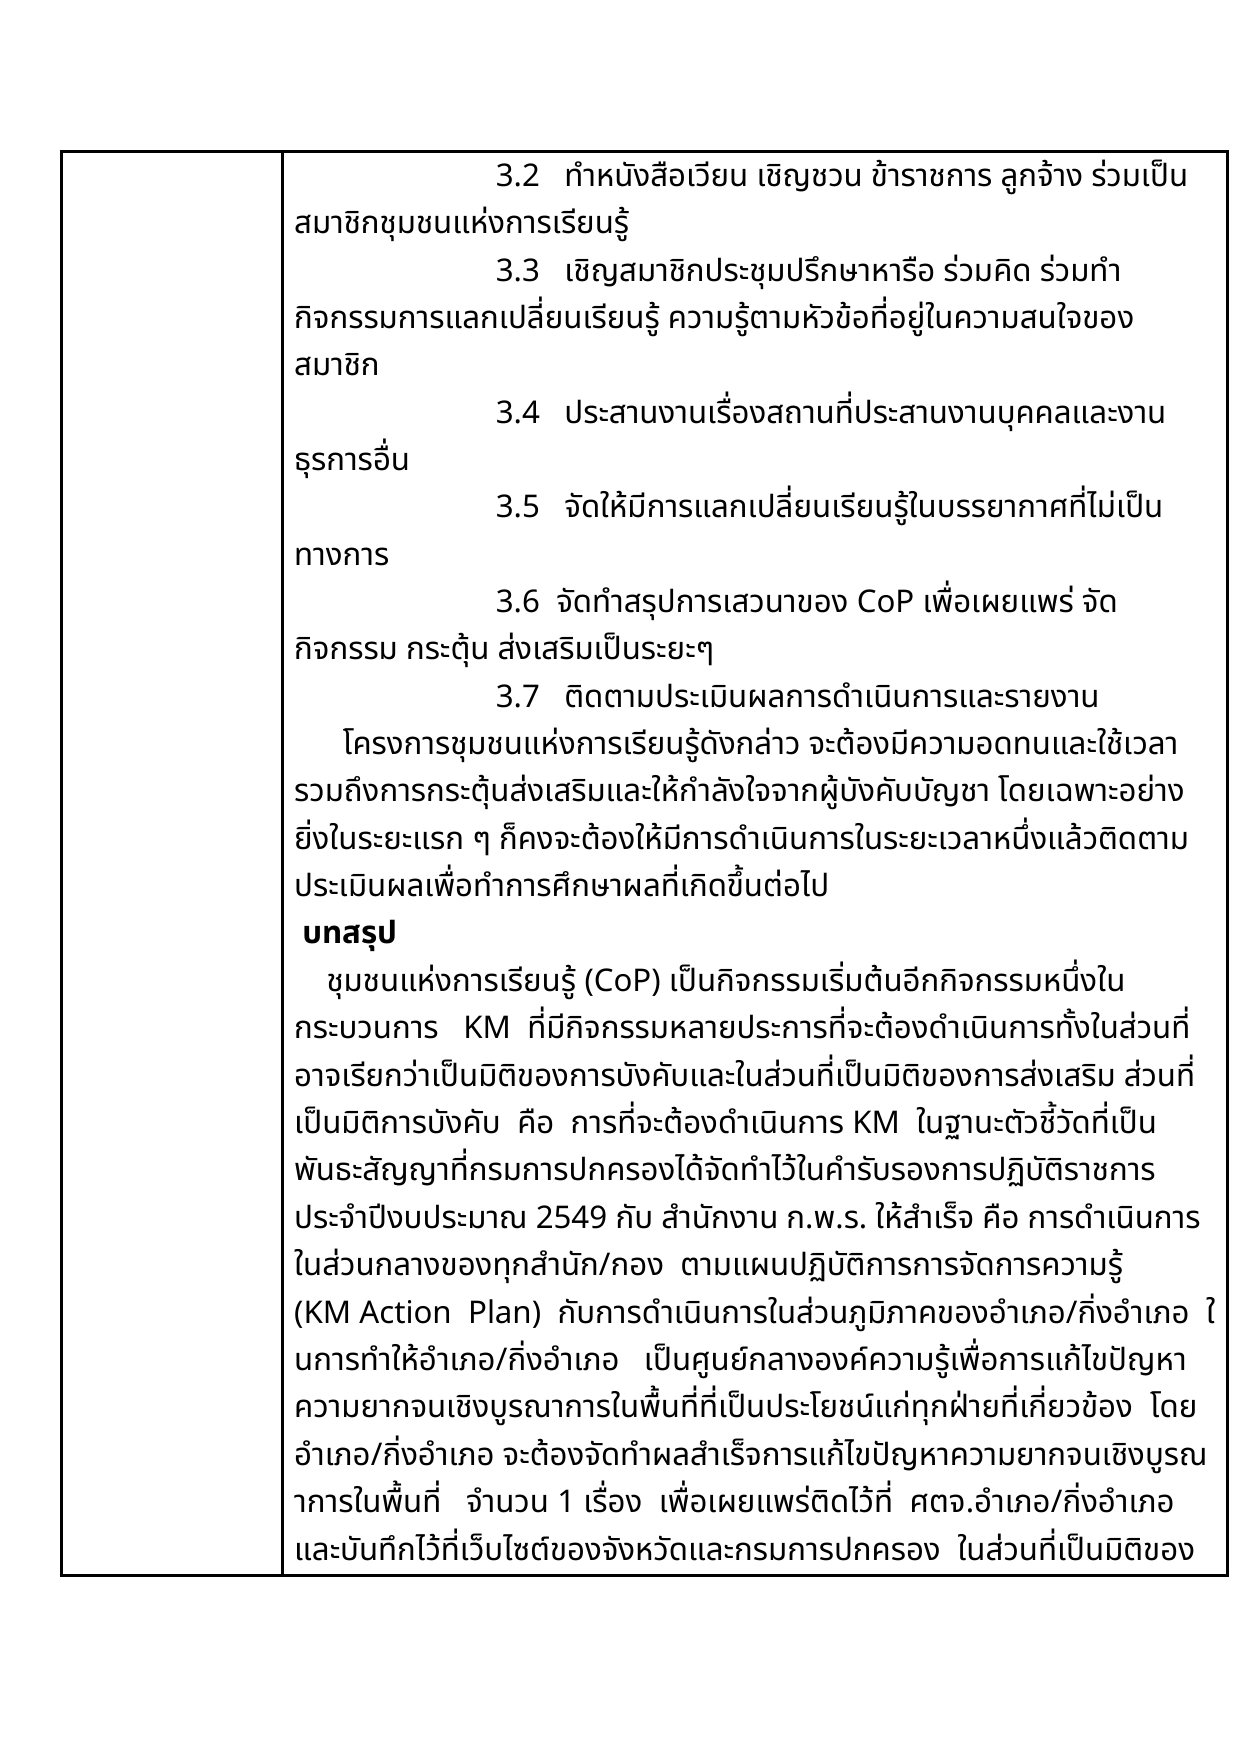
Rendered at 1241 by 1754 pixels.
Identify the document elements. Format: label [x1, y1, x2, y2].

table_cell [284, 153, 1226, 1574]
table_cell [63, 153, 281, 1574]
